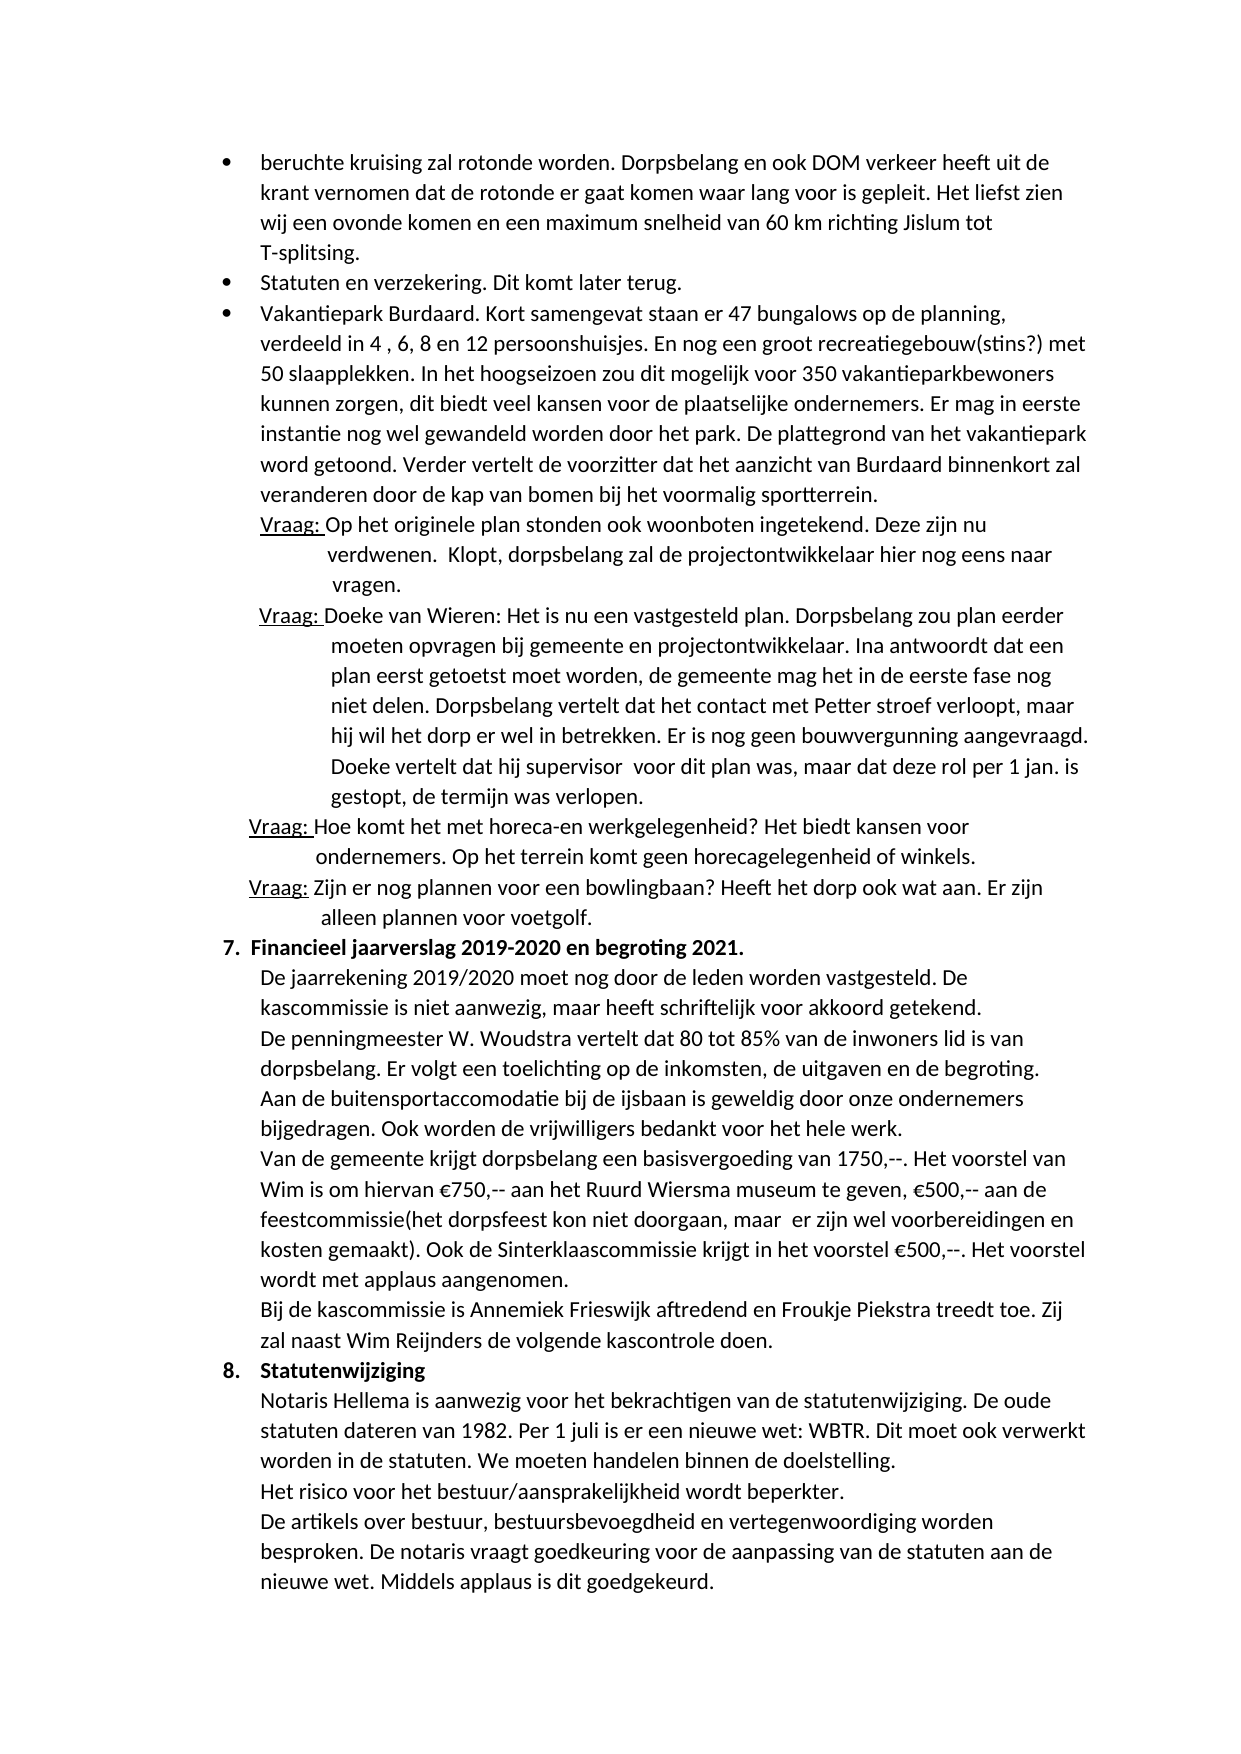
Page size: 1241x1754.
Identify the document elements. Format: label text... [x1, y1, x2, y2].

list De penningmeester W. Woudstra vertelt dat 80 tot 85% van de inwoners lid is van dorpsbelang. Er volgt een toelichting op de inkomsten, de uitgaven en de begroting. [260, 1024, 1093, 1082]
list Aan de buitensportaccomodatie bij de ijsbaan is geweldig door onze ondernemers bijgedragen. Ook worden de vrijwilligers bedankt voor het hele werk. [260, 1084, 1093, 1142]
list De jaarrekening 2019/2020 moet nog door de leden worden vastgesteld. De kascommissie is niet aanwezig, maar heeft schriftelijk voor akkoord getekend. [260, 963, 1093, 1021]
list moeten opvragen bij gemeente en projectontwikkelaar. Ina antwoordt dat een [223, 631, 1093, 659]
list Het risico voor het bestuur/aansprakelijkheid wordt beperkter. [260, 1477, 1093, 1505]
list alleen plannen voor voetgolf. [223, 903, 1093, 931]
list niet delen. Dorpsbelang vertelt dat het contact met Petter stroef verloopt, maar [223, 691, 1093, 719]
list T-splitsing. [260, 238, 1093, 266]
list verdwenen. Klopt, dorpsbelang zal de projectontwikkelaar hier nog eens naar [260, 540, 1093, 568]
list plan eerst getoetst moet worden, de gemeente mag het in de eerste fase nog [223, 661, 1093, 689]
list ondernemers. Op het terrein komt geen horecagelegenheid of winkels. [223, 842, 1093, 870]
list Van de gemeente krijgt dorpsbelang een basisvergoeding van 1750,--. Het voorstel van Wim is om hiervan €750,-- aan het Ruurd Wiersma museum te geven, €500,-- aan de feestcommissie(het dorpsfeest kon niet doorgaan, maar er zijn wel voorbereidingen en kosten gemaakt). Ook de Sinterklaascommissie krijgt in het voorstel €500,--. Het voorstel wordt met applaus aangenomen. [260, 1144, 1093, 1293]
list Vakantiepark Burdaard. Kort samengevat staan er 47 bungalows op de planning, verdeeld in 4 , 6, 8 en 12 persoonshuisjes. En nog een groot recreatiegebouw(stins?) met 50 slaapplekken. In het hoogseizoen zou dit mogelijk voor 350 vakantieparkbewoners kunnen zorgen, dit biedt veel kansen voor de plaatselijke ondernemers. Er mag in eerste instantie nog wel gewandeld worden door het park. De plattegrond van het vakantiepark word getoond. Verder vertelt de voorzitter dat het aanzicht van Burdaard binnenkort zal veranderen door de kap van bomen bij het voormalig sportterrein. [223, 299, 1093, 508]
list Vraag: Zijn er nog plannen voor een bowlingbaan? Heeft het dorp ook wat aan. Er zijn [223, 873, 1093, 901]
list gestopt, de termijn was verlopen. [223, 782, 1093, 810]
list Notaris Hellema is aanwezig voor het bekrachtigen van de statutenwijziging. De oude statuten dateren van 1982. Per 1 juli is er een nieuwe wet: WBTR. Dit moet ook verwerkt worden in de statuten. We moeten handelen binnen de doelstelling. [260, 1386, 1093, 1474]
list Doeke vertelt dat hij supervisor voor dit plan was, maar dat deze rol per 1 jan. is [223, 752, 1093, 780]
list Vraag: Doeke van Wieren: Het is nu een vastgesteld plan. Dorpsbelang zou plan eerder [223, 601, 1093, 629]
list Statuten en verzekering. Dit komt later terug. [223, 268, 1093, 296]
list De artikels over bestuur, bestuursbevoegdheid en vertegenwoordiging worden besproken. De notaris vraagt goedkeuring voor de aanpassing van de statuten aan de nieuwe wet. Middels applaus is dit goedgekeurd. [260, 1507, 1093, 1595]
list vragen. [260, 571, 1093, 598]
list beruchte kruising zal rotonde worden. Dorpsbelang en ook DOM verkeer heeft uit de krant vernomen dat de rotonde er gaat komen waar lang voor is gepleit. Het liefst zien wij een ovonde komen en een maximum snelheid van 60 km richting Jislum tot [223, 148, 1093, 236]
list Bij de kascommissie is Annemiek Frieswijk aftredend en Froukje Piekstra treedt toe. Zij zal naast Wim Reijnders de volgende kascontrole doen. [260, 1296, 1093, 1354]
list Vraag: Op het originele plan stonden ook woonboten ingetekend. Deze zijn nu [260, 510, 1093, 538]
list Statutenwijziging [223, 1356, 1093, 1384]
list hij wil het dorp er wel in betrekken. Er is nog geen bouwvergunning aangevraagd. [223, 722, 1093, 749]
list 7. Financieel jaarverslag 2019-2020 en begroting 2021. [223, 933, 1093, 961]
list Vraag: Hoe komt het met horeca-en werkgelegenheid? Het biedt kansen voor [223, 812, 1093, 840]
